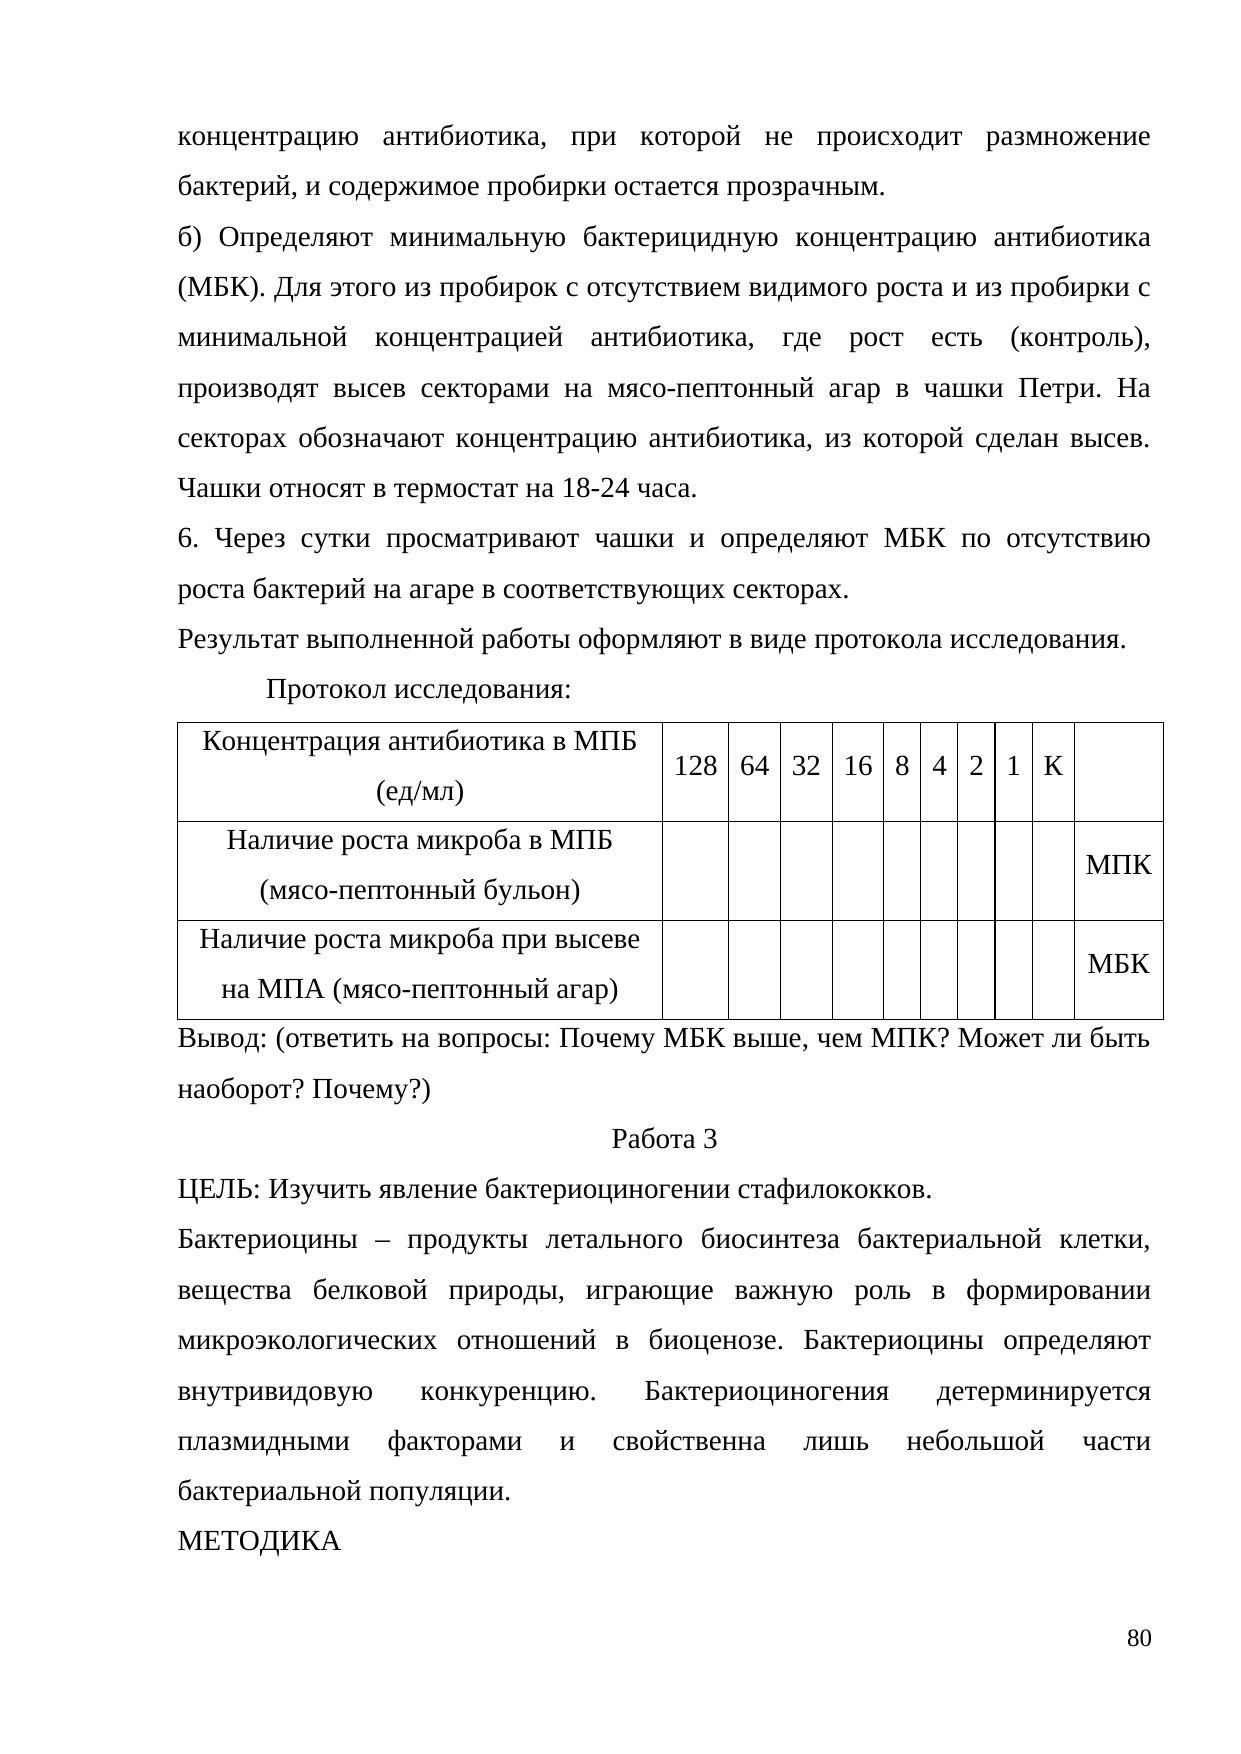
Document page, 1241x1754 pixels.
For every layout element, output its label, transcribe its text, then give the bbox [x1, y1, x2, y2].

text ЦЕЛЬ: Изучить явление бактериоциногении стафилококков. [177, 1171, 1152, 1205]
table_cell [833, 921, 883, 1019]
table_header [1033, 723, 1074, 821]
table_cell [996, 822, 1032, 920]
text б) Определяют минимальную бактерицидную концентрацию антибиотика (МБК). Для этого из пробирок с отсутствием видимого роста и из пробирки с минимальной концентрацией антибиотика, где рост есть (контроль), производят высев секторами на мясо-пептонный агар в чашки Петри. На секторах обозначают концентрацию антибиотика, из которой сделан высев. Чашки относят в термостат на 18-24 часа. [177, 219, 1152, 504]
text Бактериоцины – продукты летального биосинтеза бактериальной клетки, вещества белковой природы, играющие важную роль в формировании микроэкологических отношений в биоценозе. Бактериоцины определяют внутривидовую конкуренцию. Бактериоциногения детерминируется плазмидными факторами и свойственна лишь небольшой части бактериальной популяции. [177, 1222, 1152, 1507]
text Работа 3 [177, 1121, 1152, 1154]
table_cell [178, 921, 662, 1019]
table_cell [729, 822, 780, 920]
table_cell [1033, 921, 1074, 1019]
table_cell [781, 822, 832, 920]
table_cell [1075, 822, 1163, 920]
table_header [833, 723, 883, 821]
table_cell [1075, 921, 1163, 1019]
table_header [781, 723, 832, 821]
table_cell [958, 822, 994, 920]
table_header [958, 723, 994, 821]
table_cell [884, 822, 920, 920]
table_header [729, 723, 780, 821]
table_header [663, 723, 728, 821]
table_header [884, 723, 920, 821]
text МЕТОДИКА [177, 1523, 1152, 1557]
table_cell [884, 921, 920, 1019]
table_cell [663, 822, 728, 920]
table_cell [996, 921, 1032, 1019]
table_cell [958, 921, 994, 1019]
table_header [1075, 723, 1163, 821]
text Протокол исследования: [177, 672, 1152, 705]
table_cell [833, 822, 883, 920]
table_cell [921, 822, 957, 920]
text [177, 118, 1152, 202]
text Вывод: (ответить на вопросы: Почему МБК выше, чем МПК? Может ли быть наоборот? Почему?) [177, 1020, 1152, 1104]
text 6. Через сутки просматривают чашки и определяют МБК по отсутствию роста бактерий на агаре в соответствующих секторах. [177, 521, 1152, 604]
text Результат выполненной работы оформляют в виде протокола исследования. [177, 621, 1152, 655]
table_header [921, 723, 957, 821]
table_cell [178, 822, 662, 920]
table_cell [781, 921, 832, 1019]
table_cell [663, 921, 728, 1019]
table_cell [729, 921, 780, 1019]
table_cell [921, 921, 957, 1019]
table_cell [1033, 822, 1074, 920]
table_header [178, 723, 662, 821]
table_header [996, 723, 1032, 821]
